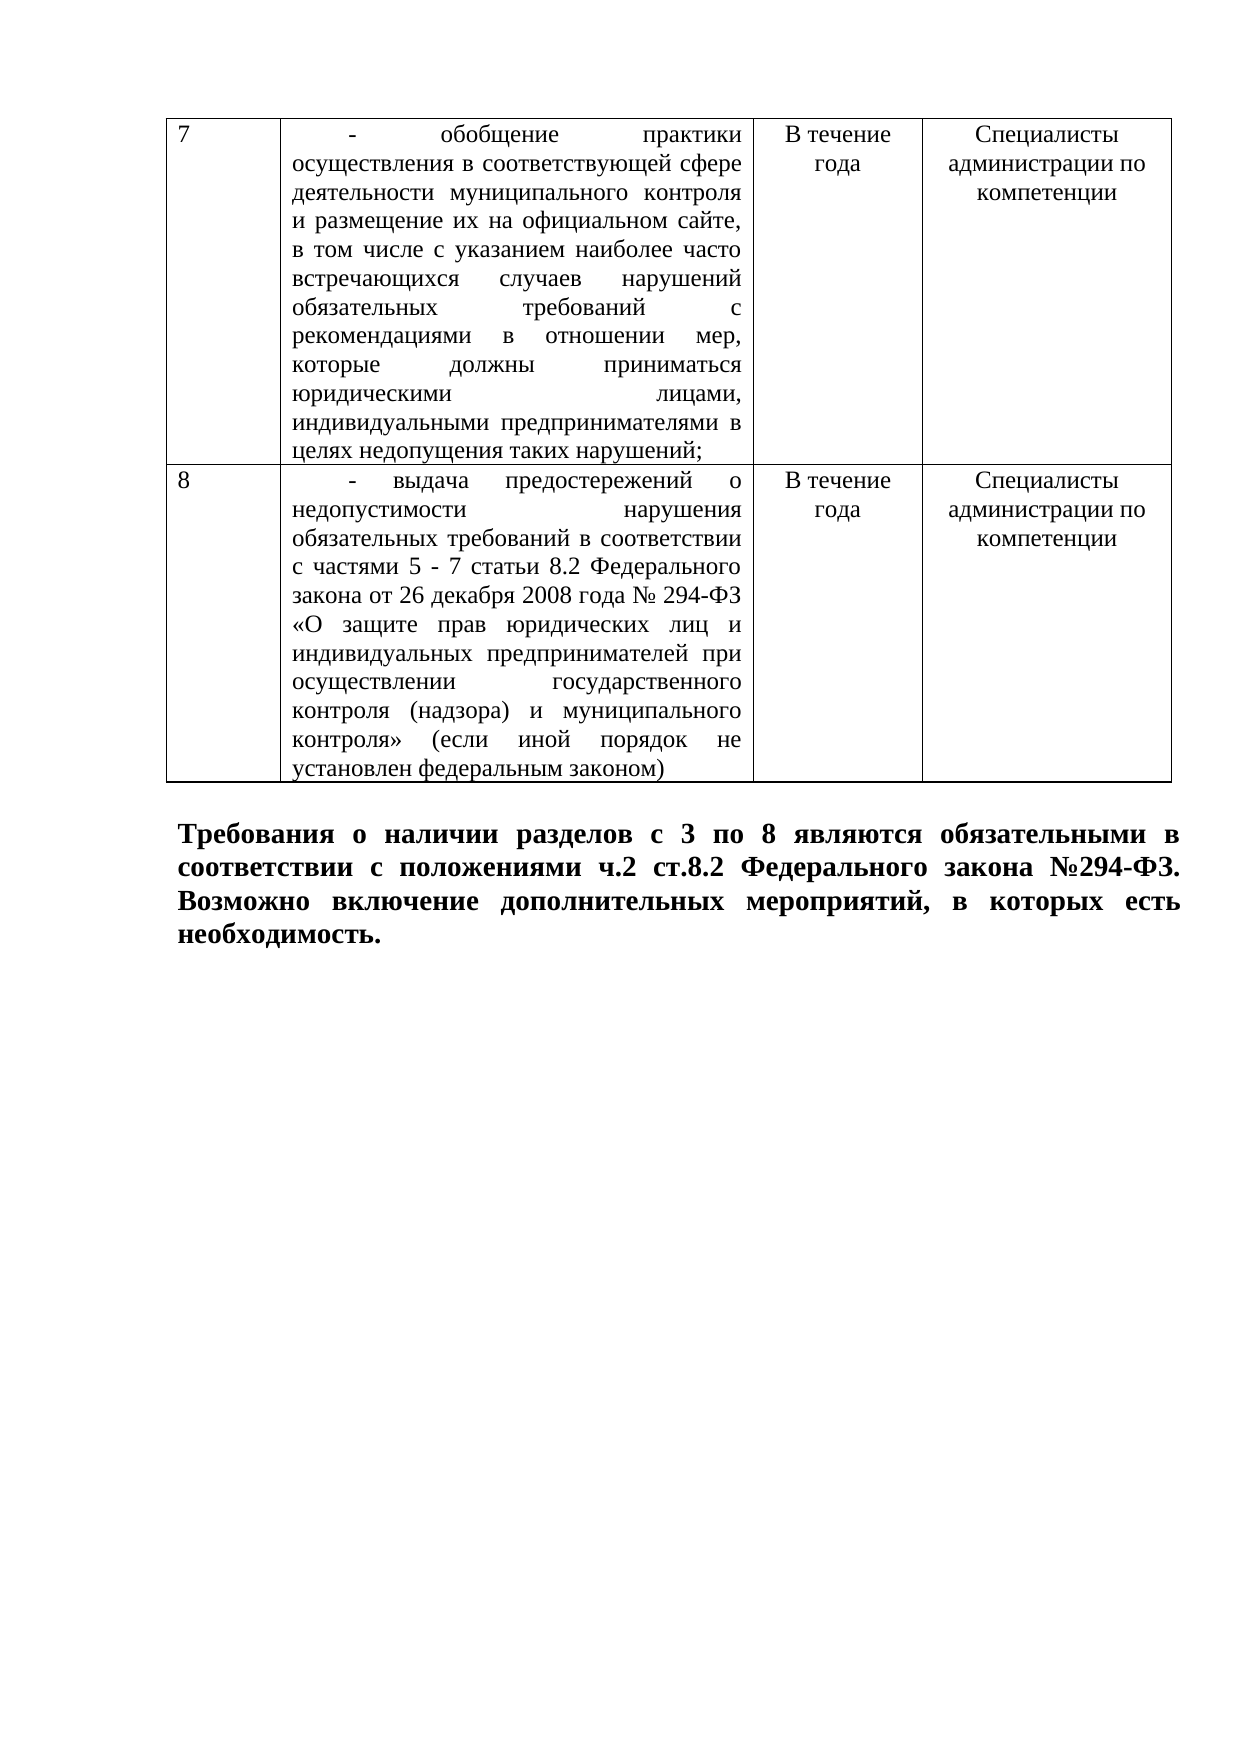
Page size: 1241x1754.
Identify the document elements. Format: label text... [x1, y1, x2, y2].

table_cell - обобщение практики осуществления в соответствующей сфере деятельности муниципального контроля и размещение их на официальном сайте, в том числе с указанием наиболее часто встречающихся случаев нарушений обязательных требований с рекомендациями в отношении мер, которые должны приниматься юридическими лицами, индивидуальными предпринимателями в целях недопущения таких нарушений; [281, 119, 753, 464]
table_cell Специалисты администрации по компетенции [923, 465, 1171, 781]
text Требования о наличии разделов с 3 по 8 являются обязательными в соответствии с положениями ч.2 ст.8.2 Федерального закона №294-ФЗ. Возможно включение дополнительных мероприятий, в которых есть необходимость. [177, 816, 1181, 950]
table_cell В течение года [754, 465, 922, 781]
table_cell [923, 119, 1171, 464]
table_cell - выдача предостережений о недопустимости нарушения обязательных требований в соответствии с частями 5 - 7 статьи 8.2 Федерального закона от 26 декабря 2008 года № 294-ФЗ «О защите прав юридических лиц и индивидуальных предпринимателей при осуществлении государственного контроля (надзора) и муниципального контроля» (если иной порядок не установлен федеральным законом) [281, 465, 753, 781]
table_cell 8 [167, 465, 280, 781]
table_cell В течение года [754, 119, 922, 464]
table_cell 7 [167, 119, 280, 464]
